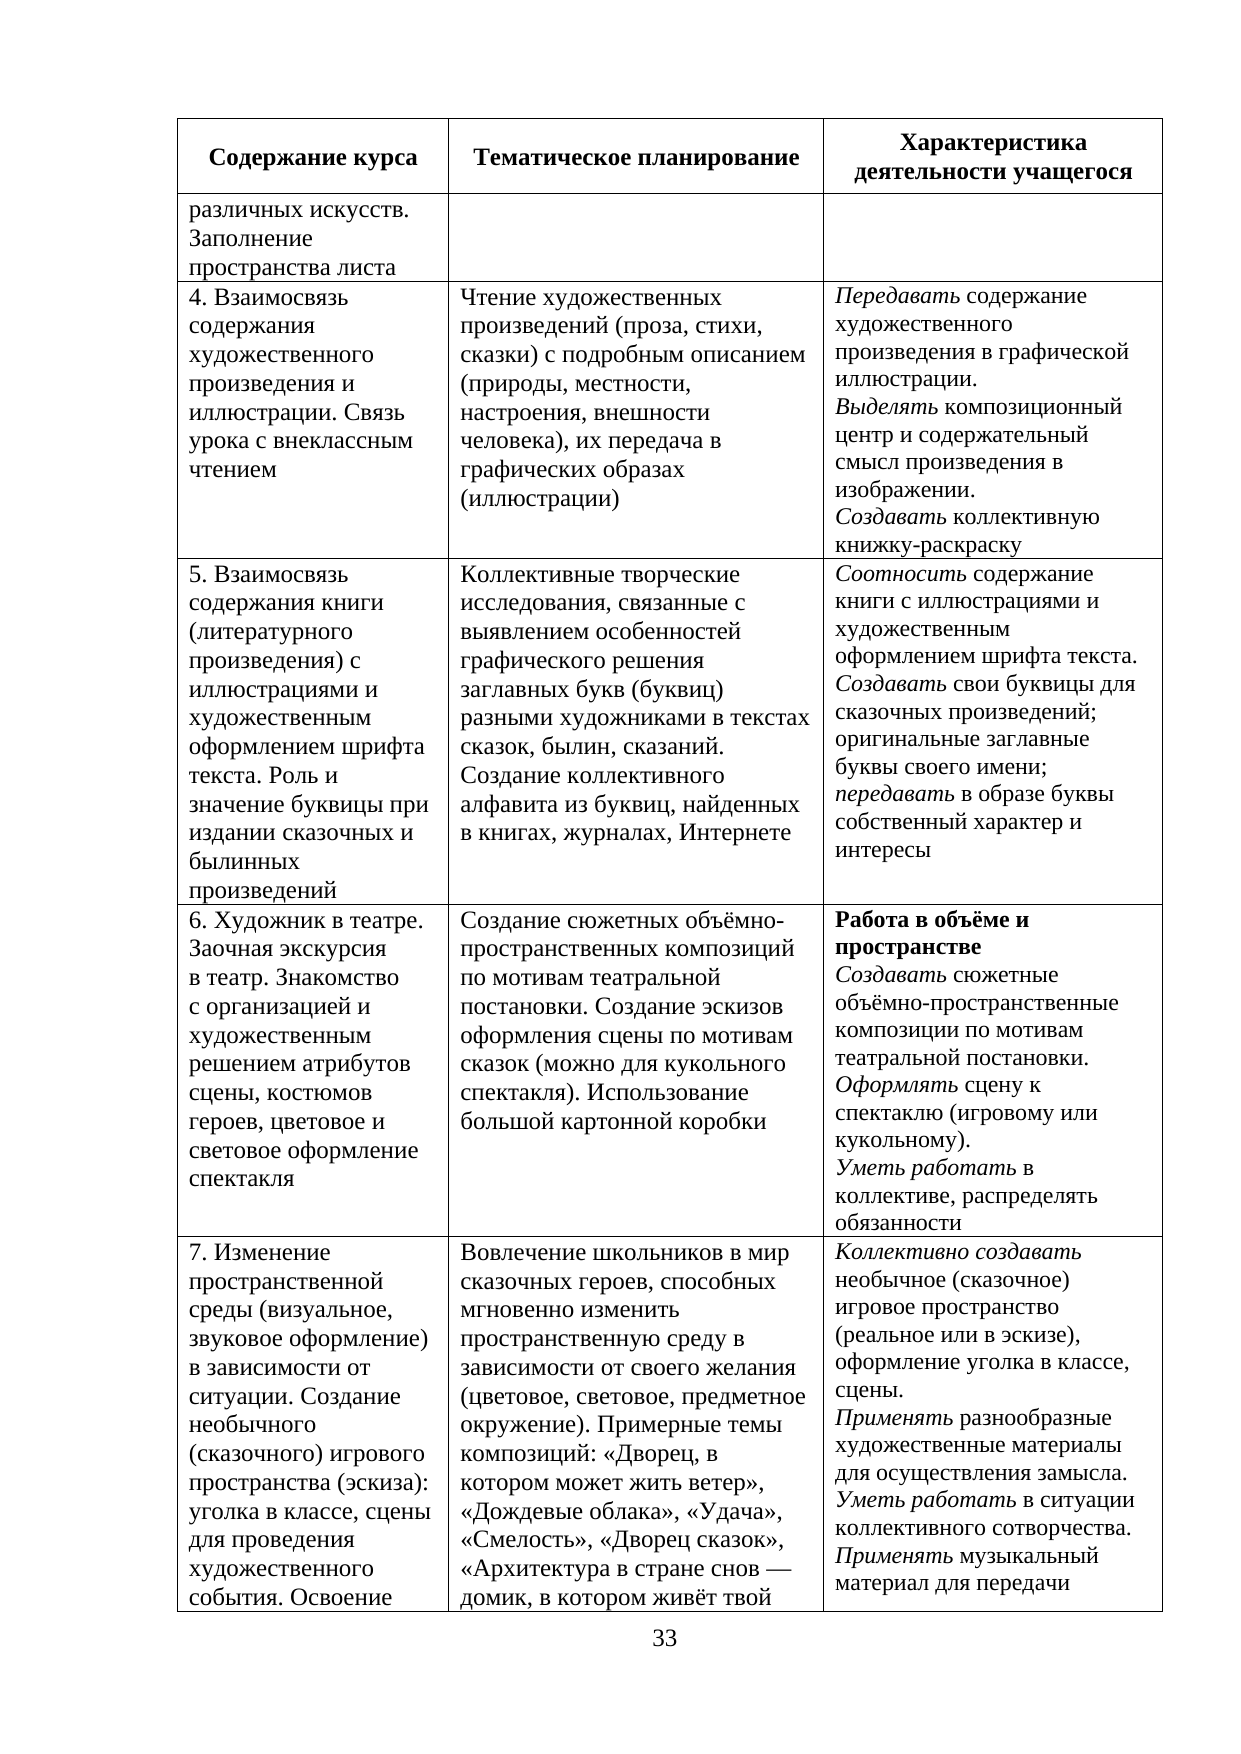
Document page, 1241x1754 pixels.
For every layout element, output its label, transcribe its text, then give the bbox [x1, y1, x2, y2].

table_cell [824, 1237, 1162, 1611]
table_cell Чтение художественных произведений (проза, стихи, сказки) с подробным описанием (природы, местности, настроения, внешности человека), их передача в графических образах (иллюстрации) [449, 282, 823, 558]
table_header Характеристика деятельности учащегося [824, 119, 1162, 193]
table_cell 4. Взаимосвязь содержания художественного произведения и иллюстрации. Связь урока с внеклассным чтением [178, 282, 448, 558]
table_cell Передавать содержание художественного произведения в графической иллюстрации. Выделять композиционный центр и содержательный смысл произведения в изображении. Создавать коллективную книжку-раскраску [824, 282, 1162, 558]
table_cell 6. Художник в театре. Заочная экскурсия в театр. Знакомство с организацией и художественным решением атрибутов сцены, костюмов героев, цветовое и световое оформление спектакля [178, 905, 448, 1236]
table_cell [449, 1237, 823, 1611]
table_cell Создание сюжетных объёмно-пространственных композиций по мотивам театральной постановки. Создание эскизов оформления сцены по мотивам сказок (можно для кукольного спектакля). Использование большой картонной коробки [449, 905, 823, 1236]
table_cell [449, 194, 823, 281]
table_header Содержание курса [178, 119, 448, 193]
table_header Тематическое планирование [449, 119, 823, 193]
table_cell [824, 194, 1162, 281]
table_cell Соотносить содержание книги с иллюстрациями и художественным оформлением шрифта текста. Создавать свои буквицы для сказочных произведений; оригинальные заглавные буквы своего имени; передавать в образе буквы собственный характер и интересы [824, 559, 1162, 904]
table_cell Работа в объёме и пространстве Создавать сюжетные объёмно-пространственные композиции по мотивам театральной постановки. Оформлять сцену к спектаклю (игровому или кукольному). Уметь работать в коллективе, распределять обязанности [824, 905, 1162, 1236]
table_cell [178, 194, 448, 281]
table_cell Коллективные творческие исследования, связанные с выявлением особенностей графического решения заглавных букв (буквиц) разными художниками в текстах сказок, былин, сказаний. Создание коллективного алфавита из буквиц, найденных в книгах, журналах, Интернете [449, 559, 823, 904]
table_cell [178, 1237, 448, 1611]
table_cell 5. Взаимосвязь содержания книги (литературного произведения) с иллюстрациями и художественным оформлением шрифта текста. Роль и значение буквицы при издании сказочных и былинных произведений [178, 559, 448, 904]
